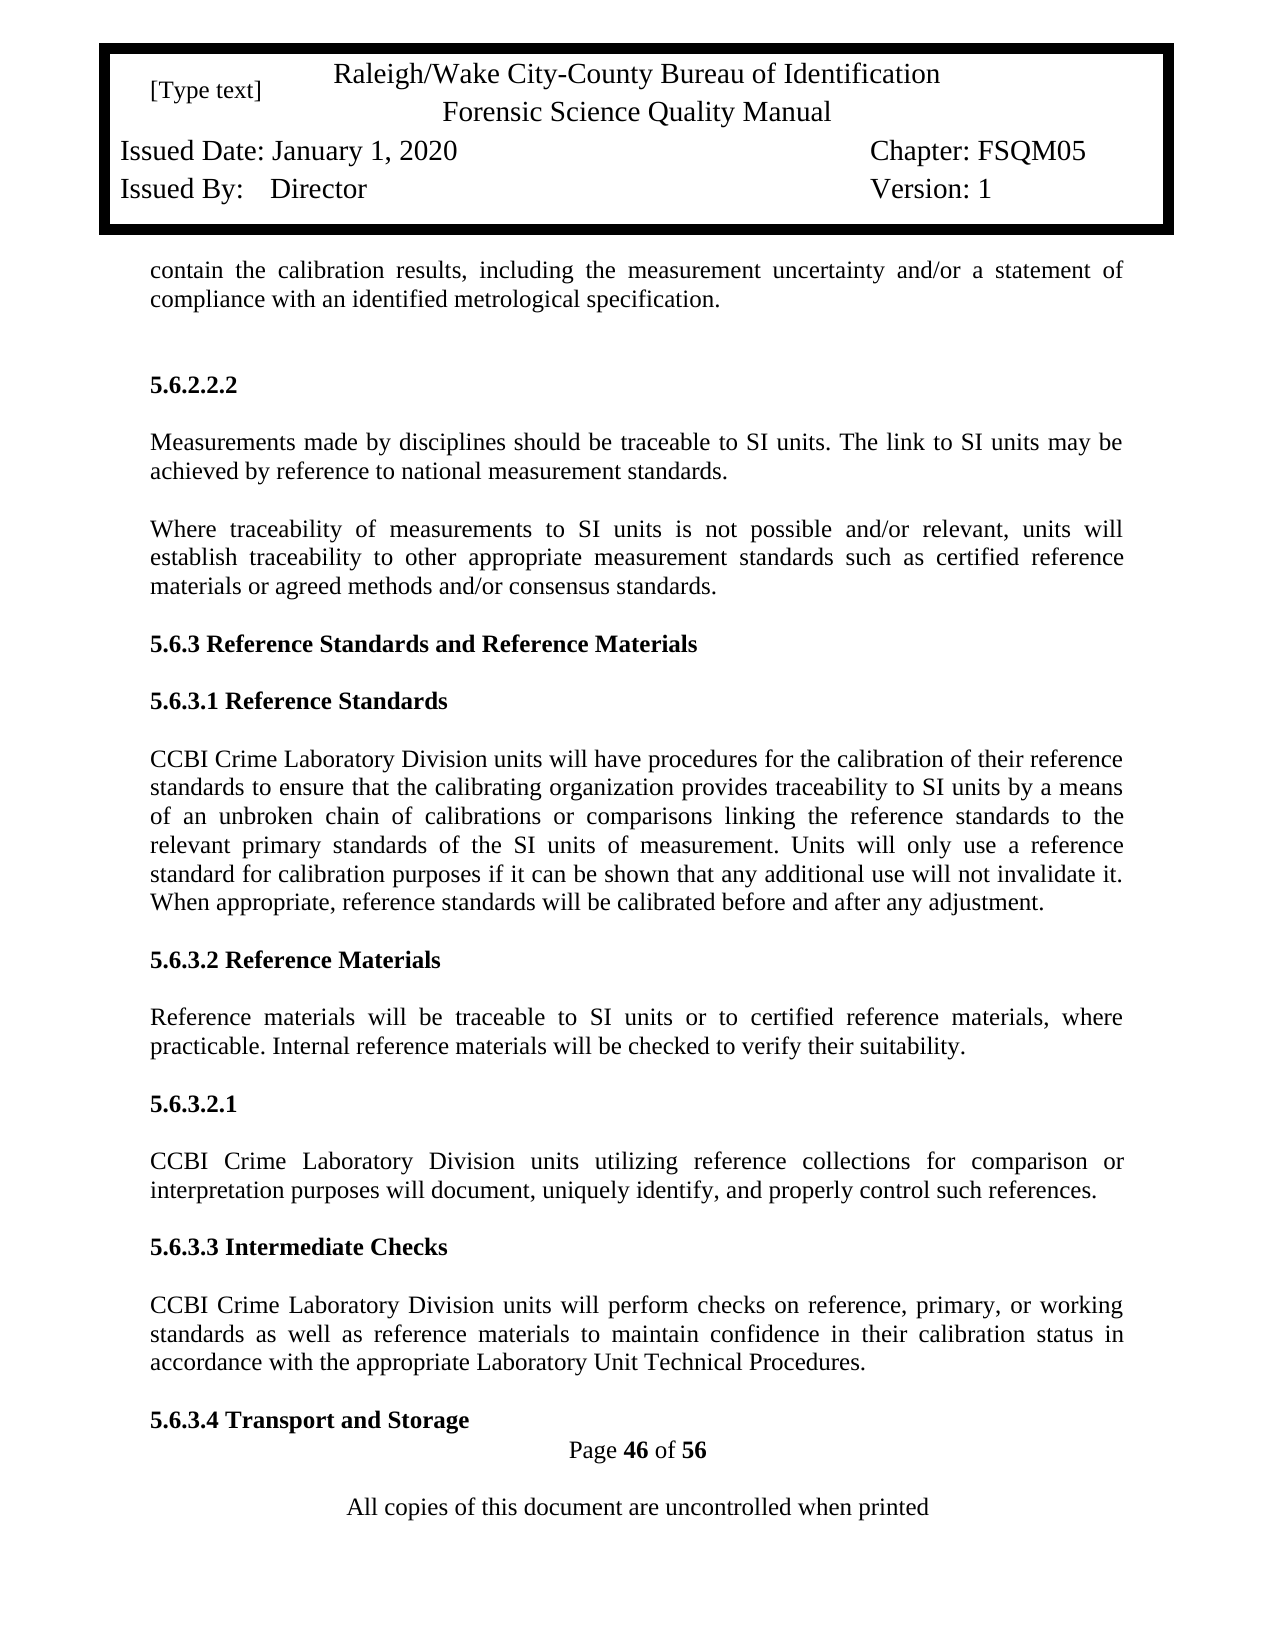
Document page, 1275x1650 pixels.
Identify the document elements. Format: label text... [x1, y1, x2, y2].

text CCBI Crime Laboratory Division units utilizing reference collections for comparison or interpretation purposes will document, uniquely identify, and properly control such references. [150, 1146, 1125, 1204]
text 5.6.3 Reference Standards and Reference Materials [150, 629, 1125, 657]
text 5.6.3.2 Reference Materials [150, 945, 1125, 974]
text 5.6.3.4 Transport and Storage [150, 1405, 1125, 1434]
text Measurements made by disciplines should be traceable to SI units. The link to SI units may be achieved by reference to national measurement standards. [150, 427, 1125, 485]
text CCBI Crime Laboratory Division units will perform checks on reference, primary, or working standards as well as reference materials to maintain confidence in their calibration status in accordance with the appropriate Laboratory Unit Technical Procedures. [150, 1290, 1125, 1376]
text 5.6.3.1 Reference Standards [150, 686, 1125, 715]
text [150, 255, 1125, 312]
text 5.6.3.2.1 [150, 1089, 1125, 1117]
text 5.6.3.3 Intermediate Checks [150, 1232, 1125, 1261]
text 5.6.2.2.2 [150, 370, 1125, 399]
text CCBI Crime Laboratory Division units will have procedures for the calibration of their reference standards to ensure that the calibrating organization provides traceability to SI units by a means of an unbroken chain of calibrations or comparisons linking the reference standards to the relevant primary standards of the SI units of measurement. Units will only use a reference standard for calibration purposes if it can be shown that any additional use will not invalidate it. When appropriate, reference standards will be calibrated before and after any adjustment. [150, 744, 1125, 916]
text Reference materials will be traceable to SI units or to certified reference materials, where practicable. Internal reference materials will be checked to verify their suitability. [150, 1002, 1125, 1060]
text Where traceability of measurements to SI units is not possible and/or relevant, units will establish traceability to other appropriate measurement standards such as certified reference materials or agreed methods and/or consensus standards. [150, 514, 1125, 600]
